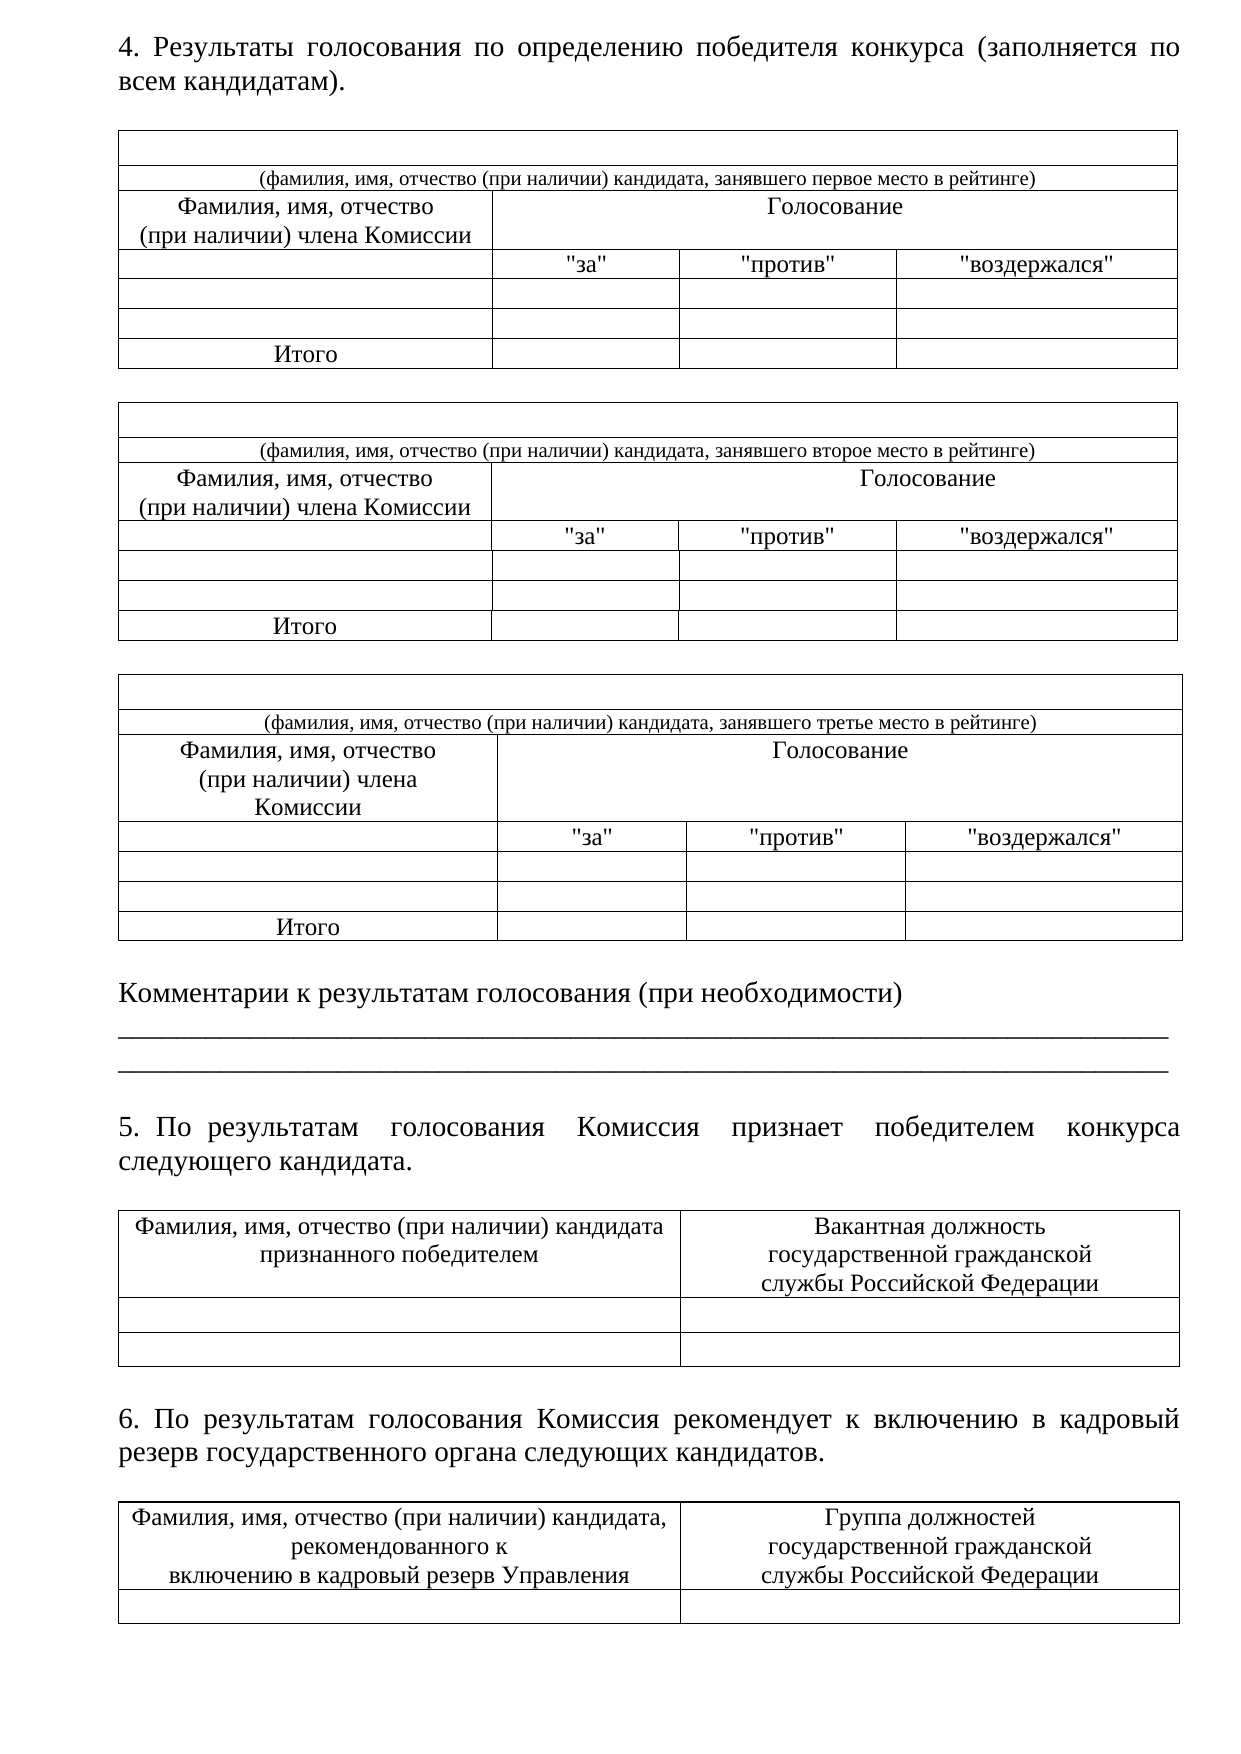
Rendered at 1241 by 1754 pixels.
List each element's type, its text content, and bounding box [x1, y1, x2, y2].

table_cell "против" [679, 521, 896, 550]
table_cell [897, 551, 1177, 580]
table_cell [493, 279, 679, 308]
table_cell [681, 1333, 1179, 1366]
table_cell "против" [680, 250, 896, 278]
table_cell [498, 912, 686, 940]
table_cell [119, 882, 497, 911]
text 4. Результаты голосования по определению победителя конкурса (заполняется по всем кандидатам). [118, 29, 1181, 97]
table_cell [493, 339, 679, 368]
table_cell [119, 1590, 680, 1623]
table_cell [493, 581, 679, 610]
table_cell (фамилия, имя, отчество (при наличии) кандидата, занявшего третье место в рейтинге) [119, 710, 1182, 734]
table_cell [687, 912, 905, 940]
table_cell [119, 852, 497, 881]
table_cell [681, 1298, 1179, 1332]
table_cell Голосование [679, 463, 1177, 520]
table_cell "за" [493, 250, 679, 278]
table_cell "за" [498, 822, 686, 851]
table_cell [681, 1590, 1179, 1623]
table_cell [498, 882, 686, 911]
table_cell [897, 611, 1177, 639]
text Комментарии к результатам голосования (при необходимости) [118, 975, 1181, 1008]
text ________________________________________________________________________ [118, 1008, 1181, 1042]
table_header [119, 675, 1182, 709]
table_cell Итого [119, 912, 497, 940]
table_cell "воздержался" [897, 250, 1177, 278]
table_cell (фамилия, имя, отчество (при наличии) кандидата, занявшего второе место в рейтинге) [119, 438, 1177, 462]
table_cell [119, 250, 492, 278]
table_cell "за" [492, 521, 678, 550]
table_cell [679, 611, 896, 639]
table_header Фамилия, имя, отчество (при наличии) кандидата, рекомендованного к включению в кадровый резерв Управления [119, 1503, 680, 1589]
table_cell [119, 551, 492, 580]
table_cell [897, 581, 1177, 610]
table_cell Фамилия, имя, отчество (при наличии) члена Комиссии [119, 463, 491, 520]
table_cell [493, 309, 679, 338]
table_cell [897, 309, 1177, 338]
table_cell [680, 581, 896, 610]
table_cell [897, 339, 1177, 368]
table_cell [906, 912, 1182, 940]
table_cell [119, 822, 497, 851]
table_cell [119, 279, 492, 308]
table_cell [687, 882, 905, 911]
table_header [119, 131, 1177, 165]
table_cell [119, 1333, 680, 1366]
table_cell [680, 309, 896, 338]
table_header Группа должностей государственной гражданской службы Российской Федерации [681, 1503, 1179, 1589]
table_cell [119, 1298, 680, 1332]
text 6. По результатам голосования Комиссия рекомендует к включению в кадровый резерв государственного органа следующих кандидатов. [118, 1401, 1181, 1468]
text ________________________________________________________________________ [118, 1042, 1181, 1076]
table_cell Голосование [493, 191, 1177, 248]
table_cell [680, 279, 896, 308]
table_cell "воздержался" [906, 822, 1182, 851]
table_cell Итого [119, 339, 492, 368]
table_cell [492, 611, 678, 639]
table_cell Фамилия, имя, отчество (при наличии) члена Комиссии [119, 191, 492, 248]
table_cell [119, 309, 492, 338]
text 5. По результатам голосования Комиссия признает победителем конкурса следующего кандидата. [118, 1109, 1181, 1176]
table_cell [119, 521, 491, 550]
table_cell [906, 852, 1182, 881]
table_cell [897, 279, 1177, 308]
table_cell Голосование [498, 735, 1182, 821]
table_cell "воздержался" [897, 521, 1177, 550]
table_cell (фамилия, имя, отчество (при наличии) кандидата, занявшего первое место в рейтинге) [119, 166, 1177, 190]
table_header Вакантная должность государственной гражданской службы Российской Федерации [681, 1211, 1179, 1297]
table_cell [687, 852, 905, 881]
table_cell [498, 852, 686, 881]
table_cell [492, 463, 678, 520]
table_cell [119, 581, 492, 610]
table_cell [493, 551, 679, 580]
table_cell [680, 551, 896, 580]
table_cell [680, 339, 896, 368]
table_header [119, 403, 1177, 437]
table_cell Итого [119, 611, 491, 639]
table_cell "против" [687, 822, 905, 851]
table_header Фамилия, имя, отчество (при наличии) кандидата признанного победителем [119, 1211, 680, 1297]
table_cell [906, 882, 1182, 911]
table_cell Фамилия, имя, отчество (при наличии) члена Комиссии [119, 735, 497, 821]
